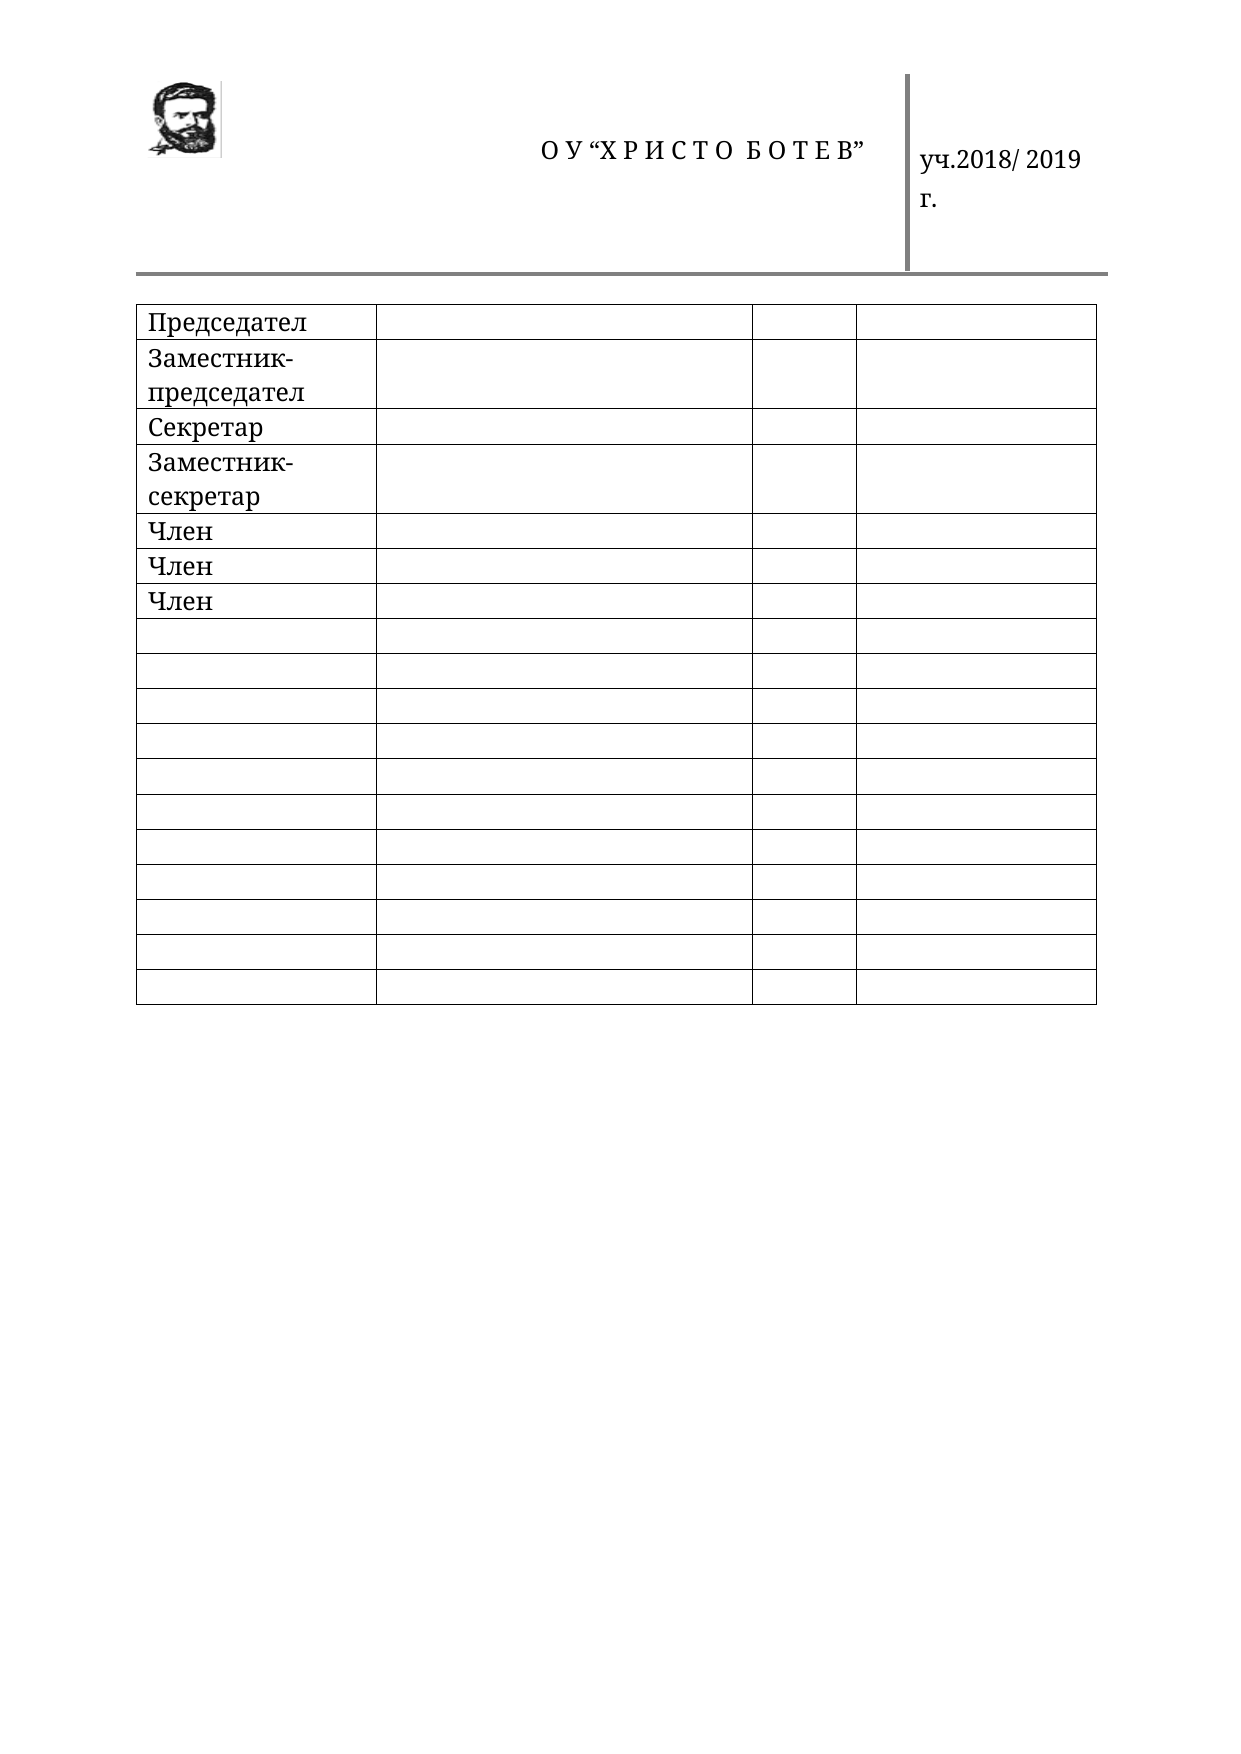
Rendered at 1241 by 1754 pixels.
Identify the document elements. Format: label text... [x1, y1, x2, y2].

table_cell [857, 584, 1096, 618]
table_cell [857, 689, 1096, 723]
table_cell [377, 409, 752, 443]
table_cell [857, 549, 1096, 583]
table_cell [753, 654, 856, 688]
table_cell [137, 619, 376, 653]
table_cell [857, 514, 1096, 548]
table_cell [857, 795, 1096, 828]
table_cell [857, 970, 1096, 1004]
table_cell [753, 795, 856, 828]
table_cell [753, 409, 856, 443]
table_cell [753, 584, 856, 618]
table_cell [753, 549, 856, 583]
table_cell [377, 830, 752, 864]
table_cell [753, 619, 856, 653]
table_cell [857, 724, 1096, 758]
table_cell [857, 305, 1096, 339]
table_cell [857, 830, 1096, 864]
table_cell [137, 935, 376, 969]
table_cell [137, 689, 376, 723]
table_cell [377, 689, 752, 723]
table_cell [137, 795, 376, 828]
table_cell [137, 865, 376, 899]
table_cell [377, 340, 752, 408]
table_cell [753, 865, 856, 899]
table_cell [377, 619, 752, 653]
table_cell [137, 830, 376, 864]
table_cell Заместник-председател [137, 340, 376, 408]
table_cell [753, 970, 856, 1004]
table_cell [753, 340, 856, 408]
table_cell [377, 865, 752, 899]
table_cell [377, 724, 752, 758]
table_cell Председател [137, 305, 376, 339]
table_cell [753, 935, 856, 969]
table_cell [137, 759, 376, 793]
table_cell [377, 795, 752, 828]
table_cell [377, 935, 752, 969]
table_cell Член [137, 549, 376, 583]
table_cell [857, 445, 1096, 513]
table_cell [377, 445, 752, 513]
table_cell Член [137, 514, 376, 548]
table_cell [857, 759, 1096, 793]
table_cell [377, 514, 752, 548]
table_cell [137, 970, 376, 1004]
table_cell [753, 305, 856, 339]
table_cell [137, 654, 376, 688]
table_cell [377, 654, 752, 688]
table_cell [753, 445, 856, 513]
table_cell [857, 619, 1096, 653]
table_cell [857, 340, 1096, 408]
table_cell [857, 935, 1096, 969]
table_cell [377, 584, 752, 618]
table_cell [857, 865, 1096, 899]
table_cell [137, 724, 376, 758]
table_cell Заместник-секретар [137, 445, 376, 513]
picture [147, 81, 223, 160]
table_cell Секретар [137, 409, 376, 443]
table_cell [753, 689, 856, 723]
table_cell [753, 724, 856, 758]
table_cell [377, 305, 752, 339]
table_cell [753, 830, 856, 864]
table_cell [753, 759, 856, 793]
table_cell [377, 549, 752, 583]
table_cell [753, 514, 856, 548]
table_cell [377, 900, 752, 934]
table_cell [857, 654, 1096, 688]
table_cell [857, 900, 1096, 934]
table_cell Член [137, 584, 376, 618]
table_cell [377, 759, 752, 793]
table_cell [377, 970, 752, 1004]
table_cell [857, 409, 1096, 443]
table_cell [753, 900, 856, 934]
table_cell [137, 900, 376, 934]
